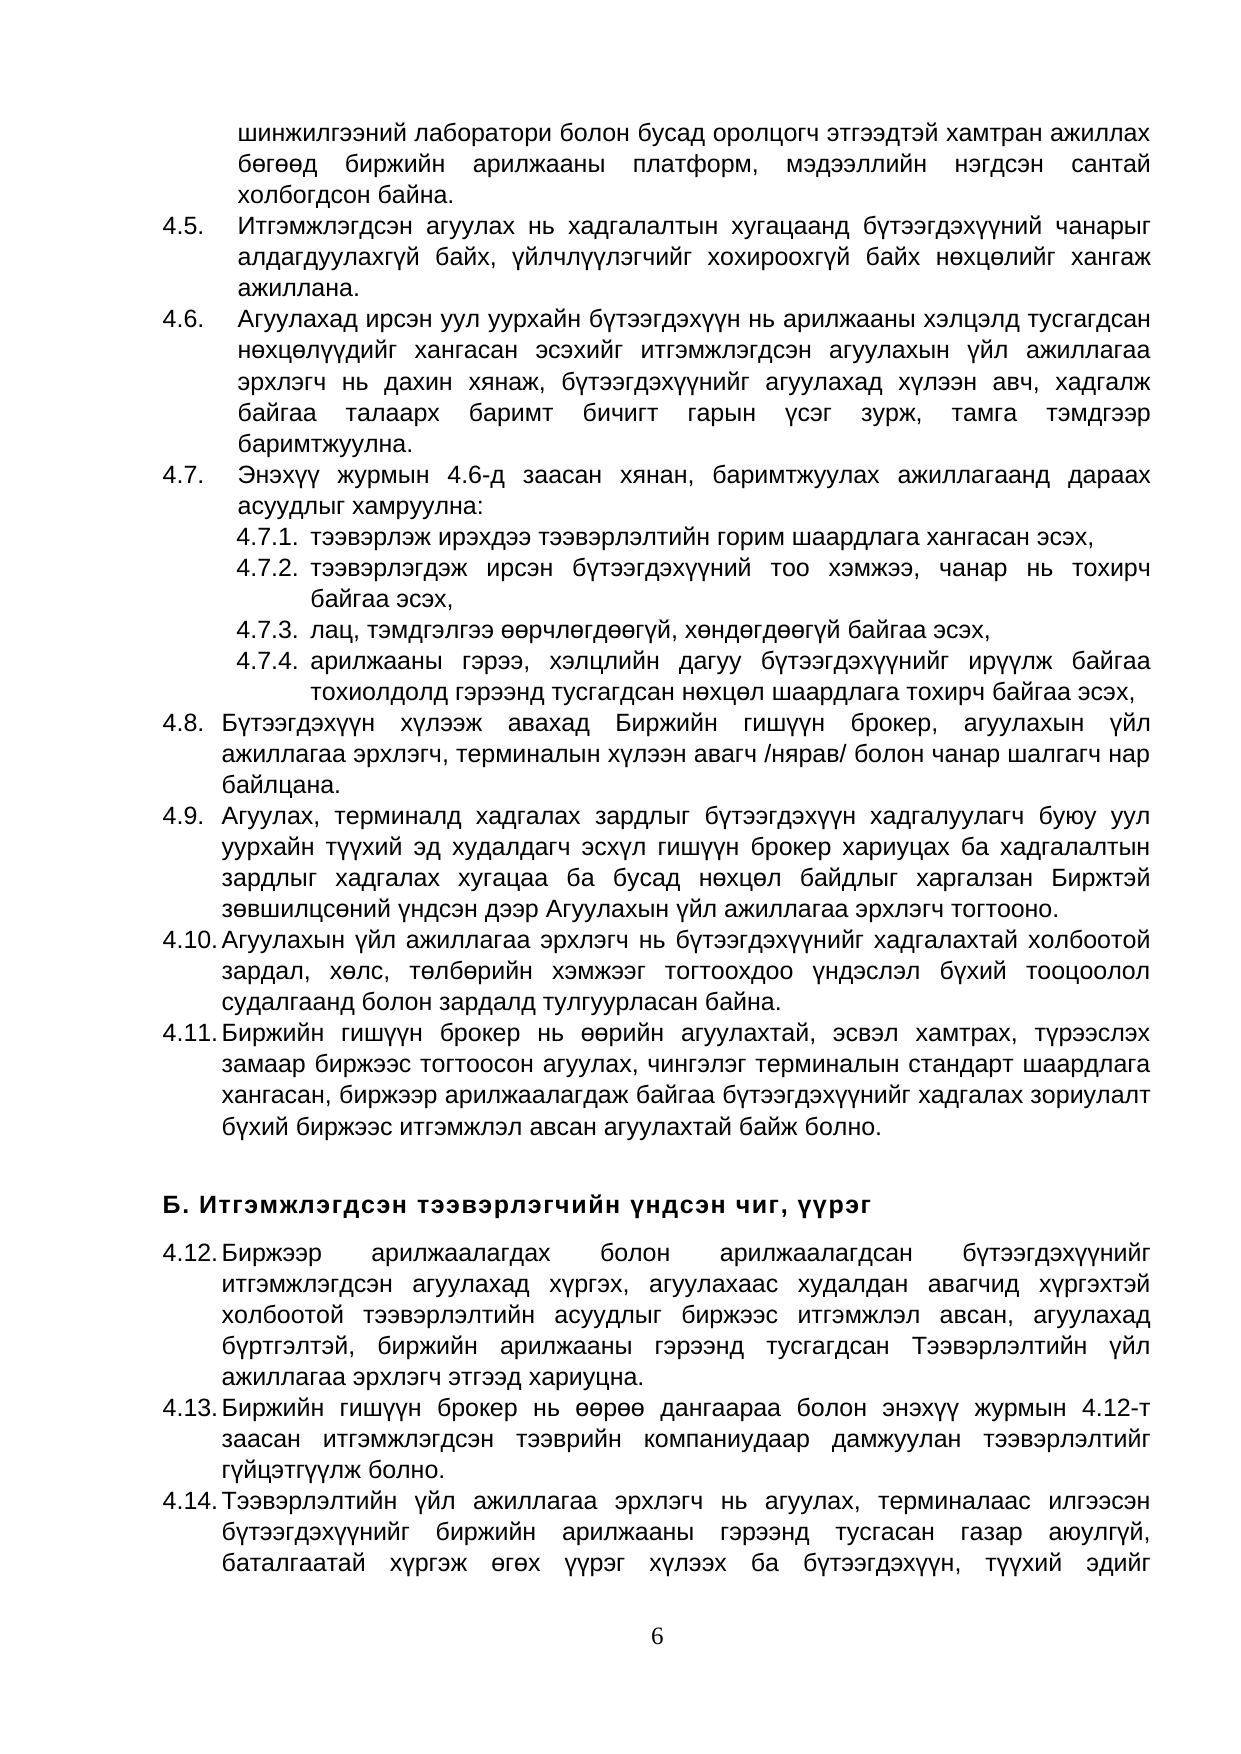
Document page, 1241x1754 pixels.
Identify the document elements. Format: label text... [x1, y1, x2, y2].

list Агуулах, терминалд хадгалах зардлыг бүтээгдэхүүн хадгалуулагч буюу уул уурхайн түүхий эд худалдагч эсхүл гишүүн брокер хариуцах ба хадгалалтын зардлыг хадгалах хугацаа ба бусад нөхцөл байдлыг харгалзан Биржтэй зөвшилцсөний үндсэн дээр Агуулахын үйл ажиллагаа эрхлэгч тогтооно. [162, 801, 1152, 923]
list арилжааны гэрээ, хэлцлийн дагуу бүтээгдэхүүнийг ирүүлж байгаа тохиолдолд гэрээнд тусгагдсан нөхцөл шаардлага тохирч байгаа эсэх, [236, 646, 1152, 706]
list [162, 118, 1152, 209]
list Агуулахын үйл ажиллагаа эрхлэгч нь бүтээгдэхүүнийг хадгалахтай холбоотой зардал, хөлс, төлбөрийн хэмжээг тогтоохдоо үндэслэл бүхий тооцоолол судалгаанд болон зардалд тулгуурласан байна. [162, 925, 1152, 1016]
list тээвэрлэгдэж ирсэн бүтээгдэхүүний тоо хэмжээ, чанар нь тохирч байгаа эсэх, [236, 553, 1152, 612]
list Итгэмжлэгдсэн агуулах нь хадгалалтын хугацаанд бүтээгдэхүүний чанарыг алдагдуулахгүй байх, үйлчлүүлэгчийг хохироохгүй байх нөхцөлийг хангаж ажиллана. [162, 211, 1152, 302]
list Биржийн гишүүн брокер нь өөрөө дангаараа болон энэхүү журмын 4.12-т заасан итгэмжлэгдсэн тээврийн компаниудаар дамжуулан тээвэрлэлтийг гүйцэтгүүлж болно. [162, 1393, 1152, 1484]
list Бүтээгдэхүүн хүлээж авахад Биржийн гишүүн брокер, агуулахын үйл ажиллагаа эрхлэгч, терминалын хүлээн авагч /нярав/ болон чанар шалгагч нар байлцана. [162, 708, 1152, 799]
list Агуулахад ирсэн уул уурхайн бүтээгдэхүүн нь арилжааны хэлцэлд тусгагдсан нөхцөлүүдийг хангасан эсэхийг итгэмжлэгдсэн агуулахын үйл ажиллагаа эрхлэгч нь дахин хянаж, бүтээгдэхүүнийг агуулахад хүлээн авч, хадгалж байгаа талаарх баримт бичигт гарын үсэг зурж, тамга тэмдгээр баримтжуулна. [162, 304, 1152, 457]
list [162, 1486, 1152, 1577]
list Энэхүү журмын 4.6-д заасан хянан, баримтжуулах ажиллагаанд дараах асуудлыг хамруулна: [162, 459, 1152, 519]
subtitle Б. Итгэмжлэгдсэн тээвэрлэгчийн үндсэн чиг, үүрэг [162, 1190, 1152, 1219]
list Биржээр арилжаалагдах болон арилжаалагдсан бүтээгдэхүүнийг итгэмжлэгдсэн агуулахад хүргэх, агуулахаас худалдан авагчид хүргэхтэй холбоотой тээвэрлэлтийн асуудлыг биржээс итгэмжлэл авсан, агуулахад бүртгэлтэй, биржийн арилжааны гэрээнд тусгагдсан Тээвэрлэлтийн үйл ажиллагаа эрхлэгч этгээд хариуцна. [162, 1238, 1152, 1391]
list Биржийн гишүүн брокер нь өөрийн агуулахтай, эсвэл хамтрах, түрээслэх замаар биржээс тогтоосон агуулах, чингэлэг терминалын стандарт шаардлага хангасан, биржээр арилжаалагдаж байгаа бүтээгдэхүүнийг хадгалах зориулалт бүхий биржээс итгэмжлэл авсан агуулахтай байж болно. [162, 1018, 1152, 1140]
list тээвэрлэж ирэхдээ тээвэрлэлтийн горим шаардлага хангасан эсэх, [236, 522, 1152, 550]
list лац, тэмдгэлгээ өөрчлөгдөөгүй, хөндөгдөөгүй байгаа эсэх, [236, 615, 1152, 643]
